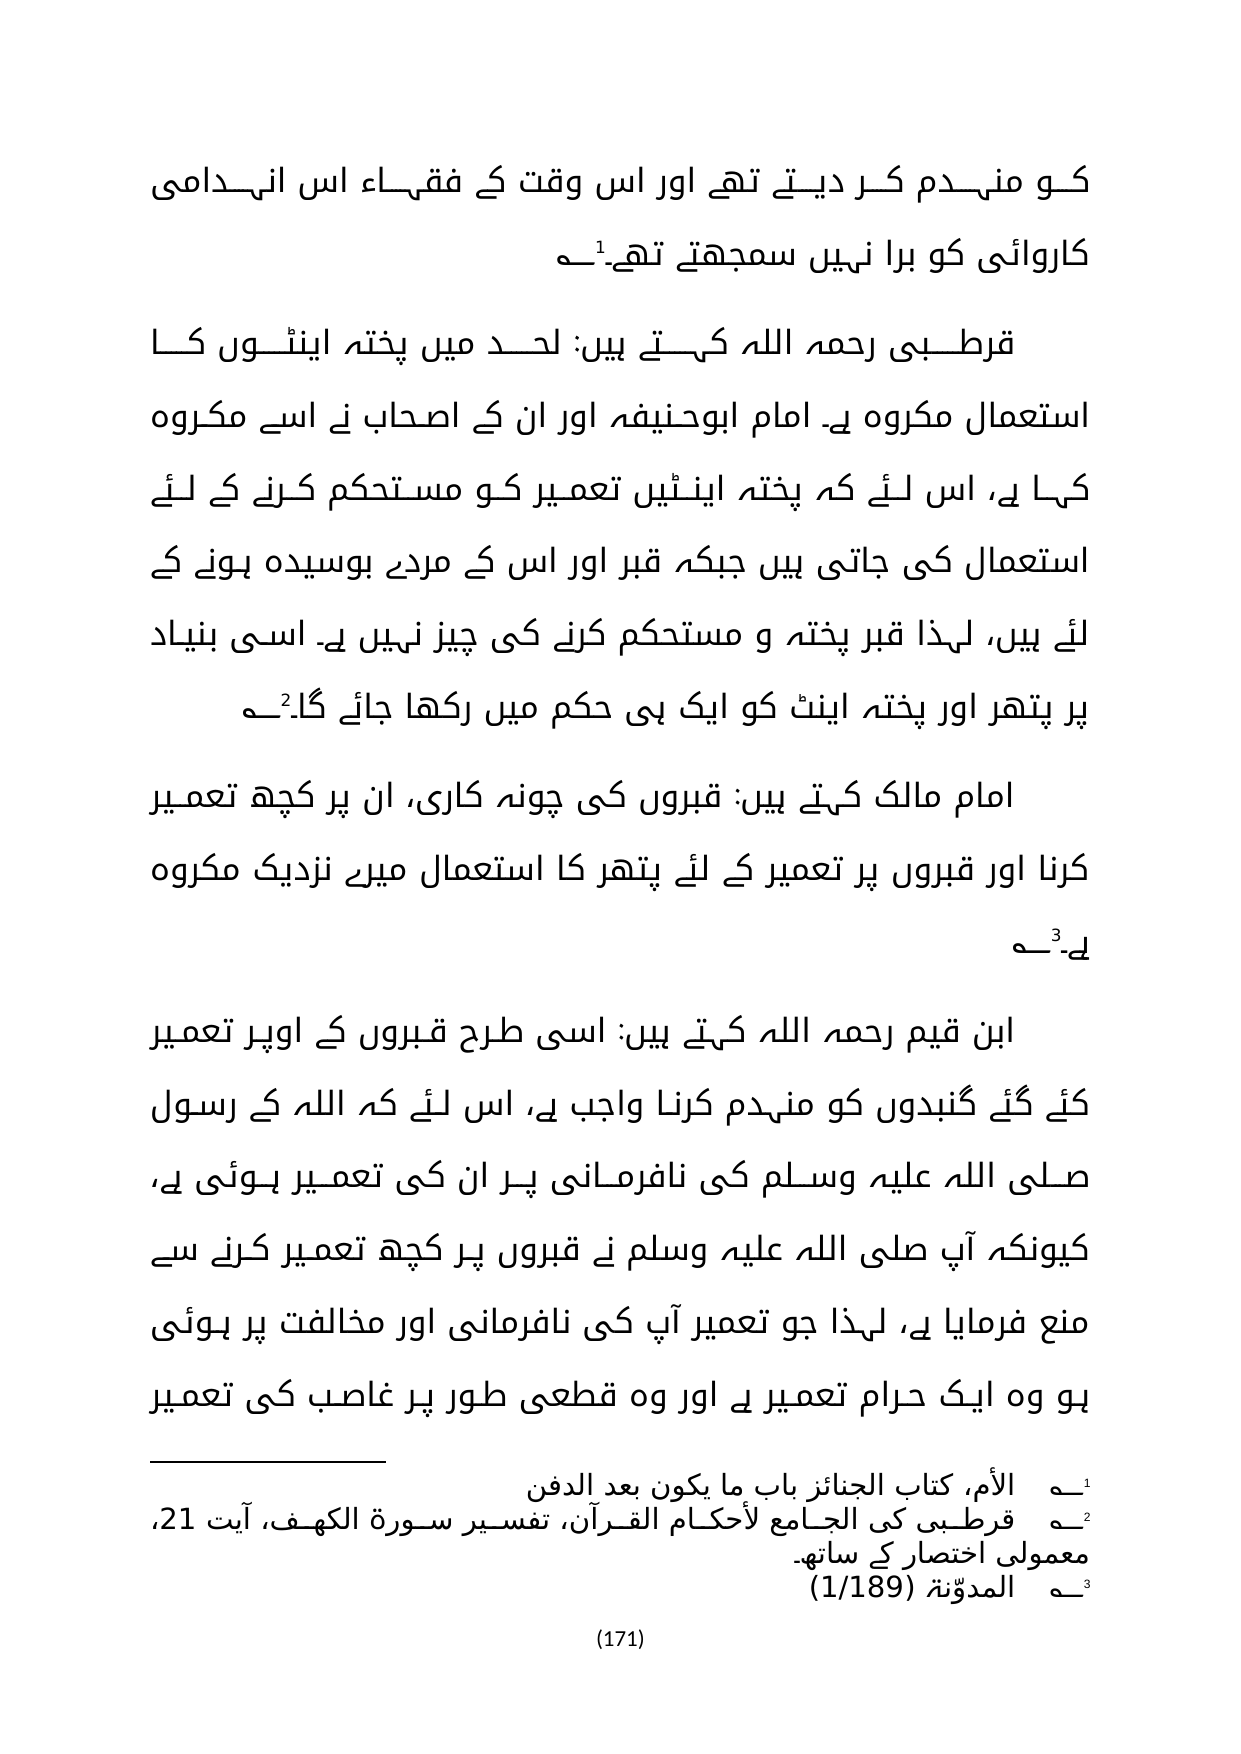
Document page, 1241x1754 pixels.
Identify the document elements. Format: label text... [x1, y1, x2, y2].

text امام مالک کہتے ہیں: قبروں کی چونہ کاری، ان پر کچھ تعمیر کرنا اور قبروں پر تعمیر کے لئے پتھر کا استعمال میرے نزدیک مکروہ ہے۔؎ [150, 765, 1090, 974]
text شافعی رحمہ اللہ کہتے ہیں: میرے نزدیک پسندیدہ یہ ہے کہ قبروں کی چونہ کاری نہ کی جائے۔ اس لئے کہ یہ چونہ کاری وغیرہ زینت و آرائش اور اظہار فخر کے کاموں میں سے ہے اور موت کے بعد ان دونوں کاموں کی ضرورت باقی نہیں رہ جاتی ہے۔ میں نے مہاجرین و انصار کی قبروں پر چونہ کاری نہیں دیکھی ہے۔ میں نے ایسے حکمرانوں کو دیکھا ہے جو مکہ میں قبروں پر کی گئی تعمیر کو منہدم کر دیتے تھے اور اس وقت کے فقہاء اس انہدامی کاروائی کو برا نہیں سمجھتے تھے۔؎ [150, 150, 1090, 286]
text قرطبی رحمہ اللہ کہتے ہیں: لحد میں پختہ اینٹوں کا استعمال مکروہ ہے۔ امام ابوحنیفہ اور ان کے اصحاب نے اسے مکروہ کہا ہے، اس لئے کہ پختہ اینٹیں تعمیر کو مستحکم کرنے کے لئے استعمال کی جاتی ہیں جبکہ قبر اور اس کے مردے بوسیدہ ہونے کے لئے ہیں، لہذا قبر پختہ و مستحکم کرنے کی چیز نہیں ہے۔ اسی بنیاد پر پتھر اور پختہ اینٹ کو ایک ہی حکم میں رکھا جائے گا۔؎ [150, 312, 1090, 739]
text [150, 1000, 1090, 1427]
